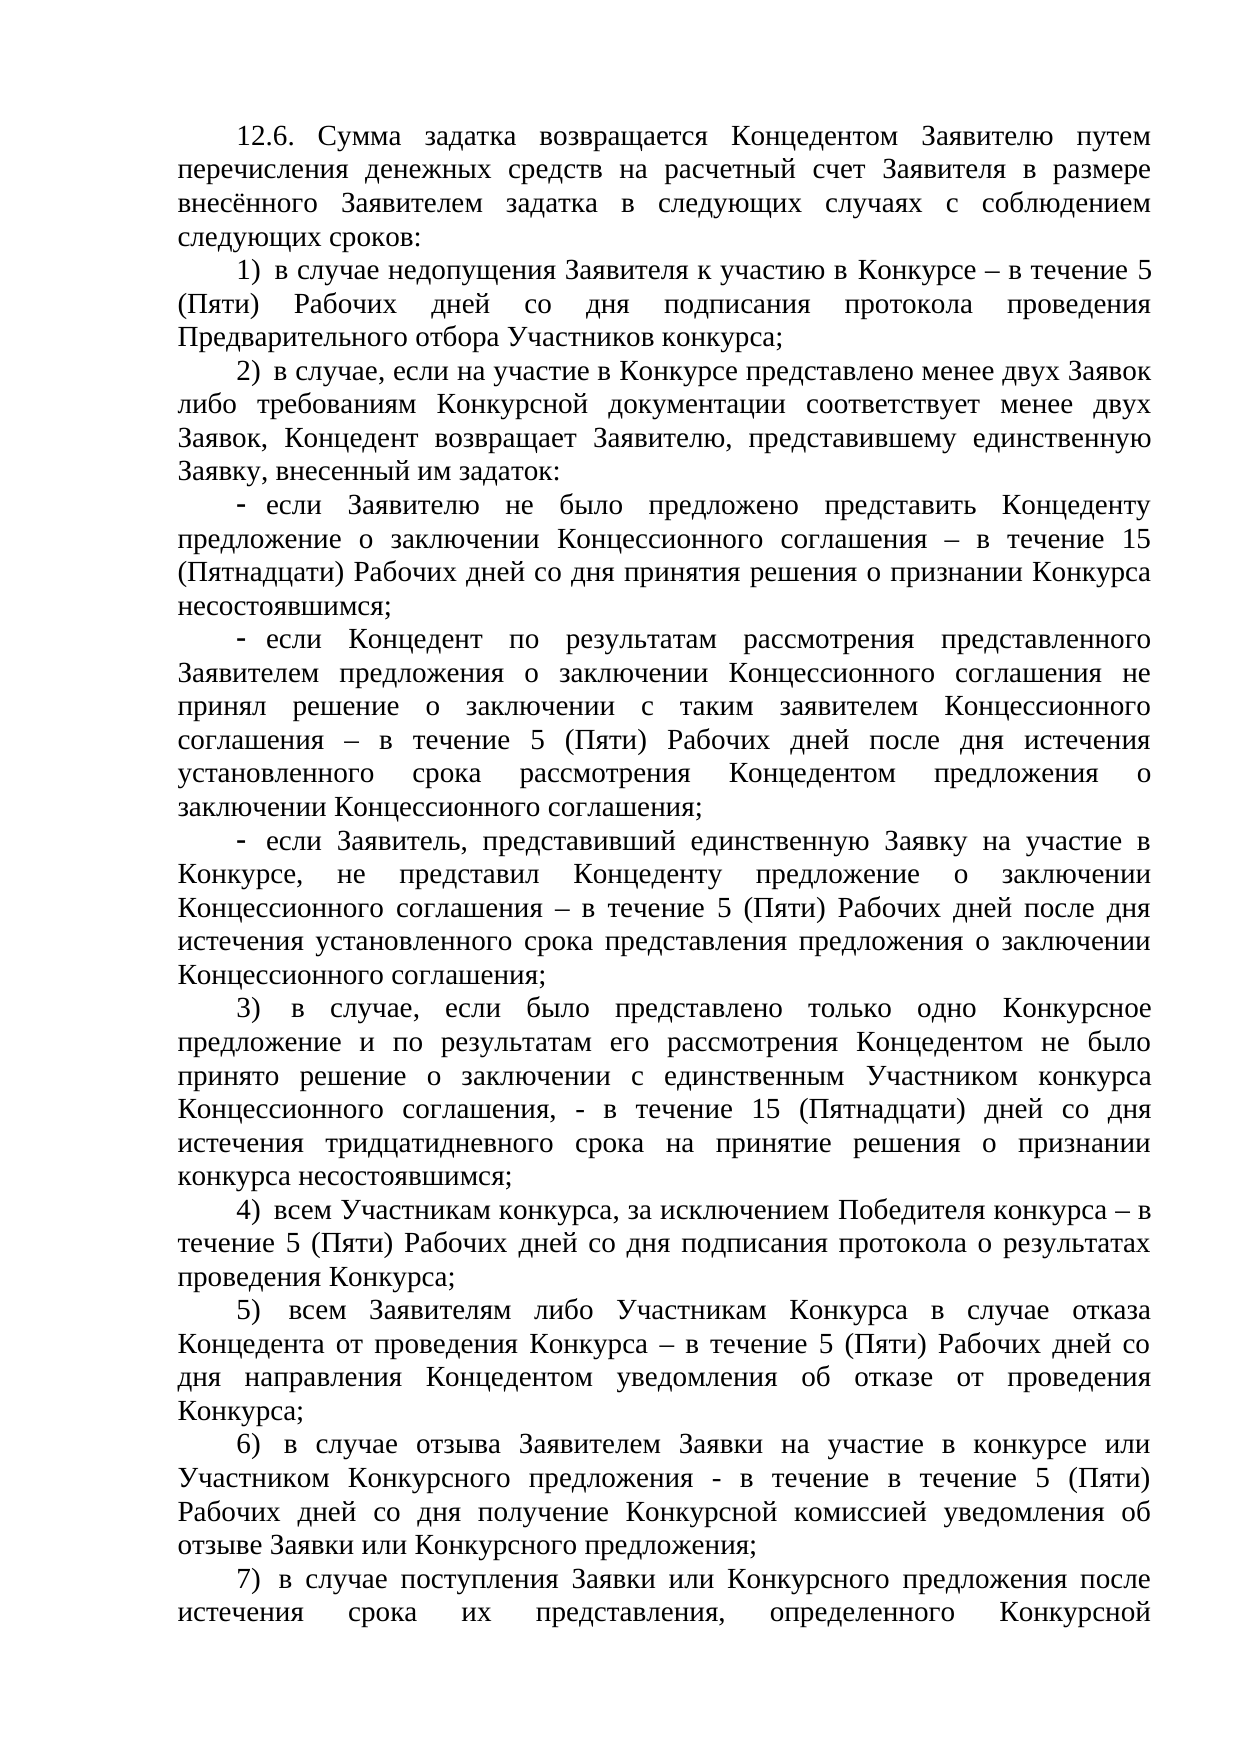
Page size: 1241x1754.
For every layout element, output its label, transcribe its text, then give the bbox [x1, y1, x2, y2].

list в случае, если было представлено только одно Конкурсное предложение и по результатам его рассмотрения Концедентом не было принято решение о заключении с единственным Участником конкурса Концессионного соглашения, - в течение 15 (Пятнадцати) дней со дня истечения тридцатидневного срока на принятие решения о признании конкурса несостоявшимся; [177, 991, 1152, 1192]
list в случае недопущения Заявителя к участию в Конкурсе – в течение 5 (Пяти) Рабочих дней со дня подписания протокола проведения Предварительного отбора Участников конкурса; [177, 252, 1152, 353]
list если Заявитель, представивший единственную Заявку на участие в Конкурсе, не представил Концеденту предложение о заключении Концессионного соглашения – в течение 5 (Пяти) Рабочих дней после дня истечения установленного срока представления предложения о заключении Концессионного соглашения; [177, 823, 1152, 991]
list если Концедент по результатам рассмотрения представленного Заявителем предложения о заключении Концессионного соглашения не принял решение о заключении с таким заявителем Концессионного соглашения – в течение 5 (Пяти) Рабочих дней после дня истечения установленного срока рассмотрения Концедентом предложения о заключении Концессионного соглашения; [177, 621, 1152, 823]
list в случае, если на участие в Конкурсе представлено менее двух Заявок либо требованиям Конкурсной документации соответствует менее двух Заявок, Концедент возвращает Заявителю, представившему единственную Заявку, внесенный им задаток: [177, 353, 1152, 487]
list всем Участникам конкурса, за исключением Победителя конкурса – в течение 5 (Пяти) Рабочих дней со дня подписания протокола о результатах проведения Конкурса; [177, 1192, 1152, 1292]
list если Заявителю не было предложено представить Концеденту предложение о заключении Концессионного соглашения – в течение 15 (Пятнадцати) Рабочих дней со дня принятия решения о признании Конкурса несостоявшимся; [177, 487, 1152, 621]
list всем Заявителям либо Участникам Конкурса в случае отказа Концедента от проведения Конкурса – в течение 5 (Пяти) Рабочих дней со дня направления Концедентом уведомления об отказе от проведения Конкурса; [177, 1292, 1152, 1427]
list в случае отзыва Заявителем Заявки на участие в конкурсе или Участником Конкурсного предложения - в течение в течение 5 (Пяти) Рабочих дней со дня получение Конкурсной комиссией уведомления об отзыве Заявки или Конкурсного предложения; [177, 1427, 1152, 1561]
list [177, 1561, 1152, 1628]
list 12.6. Сумма задатка возвращается Концедентом Заявителю путем перечисления денежных средств на расчетный счет Заявителя в размере внесённого Заявителем задатка в следующих случаях с соблюдением следующих сроков: [177, 118, 1152, 252]
